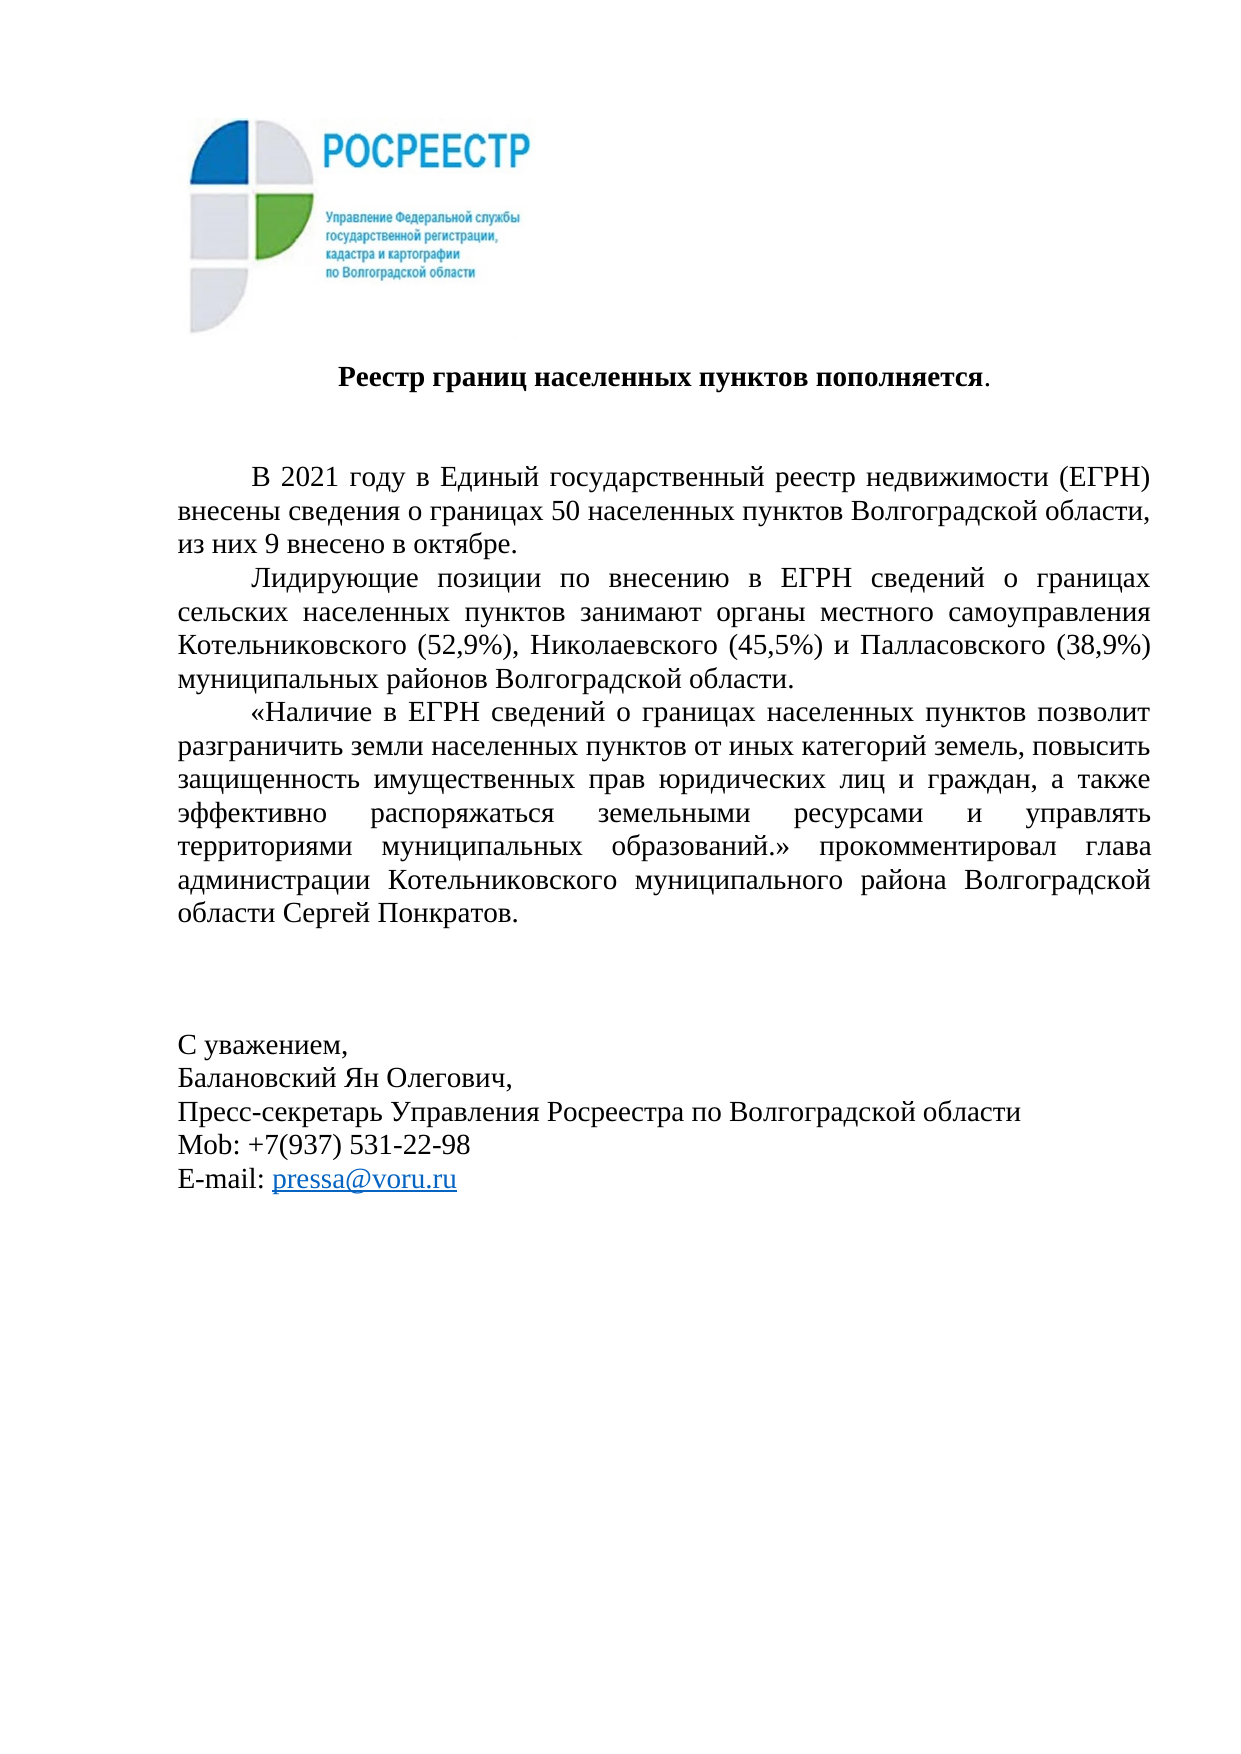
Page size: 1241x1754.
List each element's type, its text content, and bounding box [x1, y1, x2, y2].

text С уважением, [177, 1027, 1152, 1060]
text Mob: +7(937) 531-22-98 [177, 1127, 1152, 1161]
text В 2021 году в Единый государственный реестр недвижимости (ЕГРН) внесены сведения о границах 50 населенных пунктов Волгоградской области, из них 9 внесено в октябре. [177, 459, 1152, 560]
text E-mail: pressa@voru.ru [177, 1161, 1152, 1194]
text Пресс-секретарь Управления Росреестра по Волгоградской области [177, 1094, 1152, 1127]
text «Наличие в ЕГРН сведений о границах населенных пунктов позволит разграничить земли населенных пунктов от иных категорий земель, повысить защищенность имущественных прав юридических лиц и граждан, а также эффективно распоряжаться земельными ресурсами и управлять территориями муниципальных образований.» прокомментировал глава администрации Котельниковского муниципального района Волгоградской области Сергей Понкратов. [177, 694, 1152, 929]
text Лидирующие позиции по внесению в ЕГРН сведений о границах сельских населенных пунктов занимают органы местного самоуправления Котельниковского (52,9%), Николаевского (45,5%) и Палласовского (38,9%) муниципальных районов Волгоградской области. [177, 560, 1152, 694]
text Балановский Ян Олегович, [177, 1060, 1152, 1094]
picture [177, 118, 535, 340]
text Реестр границ населенных пунктов пополняется. [177, 359, 1152, 392]
